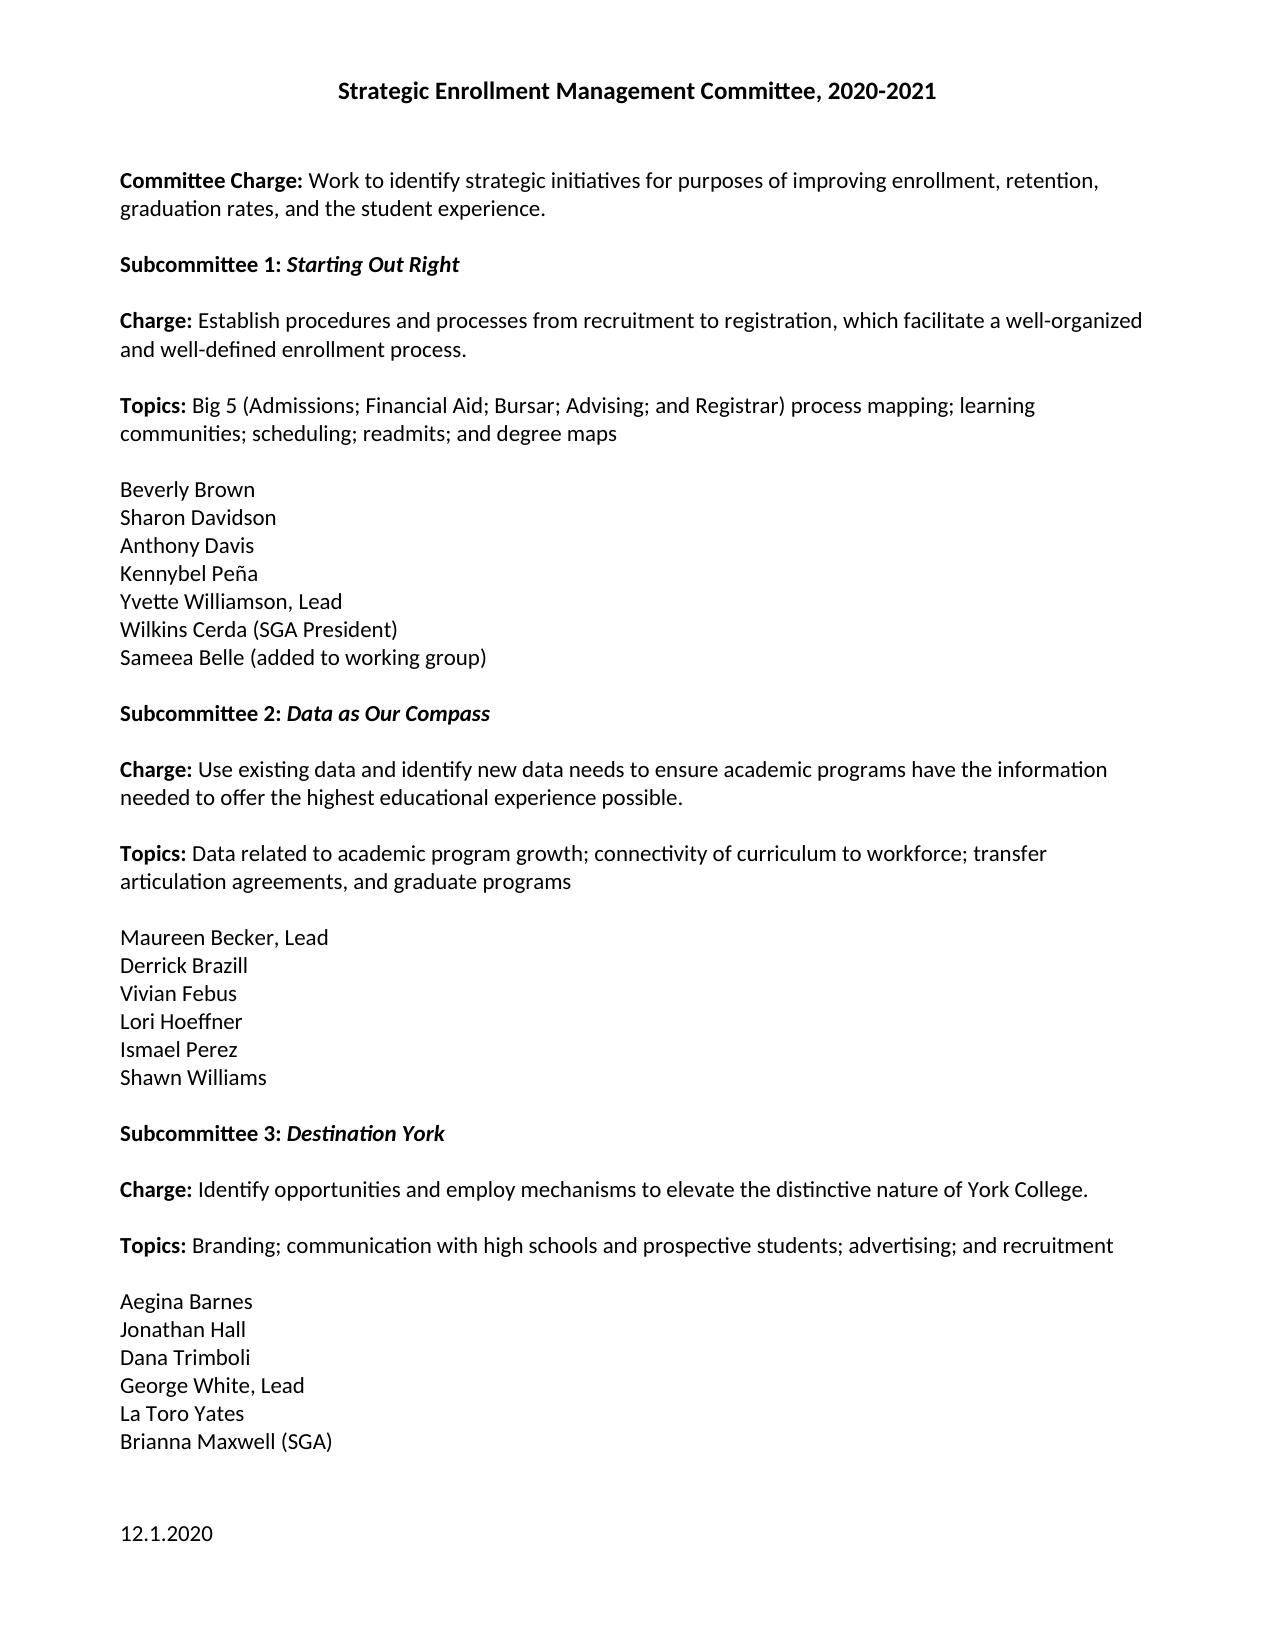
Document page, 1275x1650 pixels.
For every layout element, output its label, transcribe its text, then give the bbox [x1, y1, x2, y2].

text Anthony Davis [120, 531, 1155, 559]
text Dana Trimboli [120, 1343, 1155, 1371]
text Topics: Big 5 (Admissions; Financial Aid; Bursar; Advising; and Registrar) process mapping; learning communities; scheduling; readmits; and degree maps [120, 391, 1155, 447]
text Sameea Belle (added to working group) [120, 643, 1155, 671]
text Topics: Branding; communication with high schools and prospective students; advertising; and recruitment [120, 1231, 1155, 1259]
text Derrick Brazill [120, 951, 1155, 979]
text Strategic Enrollment Management Committee, 2020-2021 [120, 75, 1155, 106]
text Jonathan Hall [120, 1315, 1155, 1343]
text Maureen Becker, Lead [120, 923, 1155, 951]
text Sharon Davidson [120, 503, 1155, 531]
text Subcommittee 3: Destination York [120, 1119, 1155, 1147]
text Yvette Williamson, Lead [120, 587, 1155, 615]
text Shawn Williams [120, 1063, 1155, 1091]
text Brianna Maxwell (SGA) [120, 1427, 1155, 1456]
text Kennybel Peña [120, 559, 1155, 587]
text Aegina Barnes [120, 1287, 1155, 1315]
text Charge: Establish procedures and processes from recruitment to registration, which facilitate a well-organized and well-defined enrollment process. [120, 307, 1155, 363]
text Beverly Brown [120, 475, 1155, 503]
text Wilkins Cerda (SGA President) [120, 615, 1155, 643]
text Vivian Febus [120, 979, 1155, 1007]
text Ismael Perez [120, 1035, 1155, 1063]
text Topics: Data related to academic program growth; connectivity of curriculum to workforce; transfer articulation agreements, and graduate programs [120, 839, 1155, 895]
text Charge: Use existing data and identify new data needs to ensure academic programs have the information needed to offer the highest educational experience possible. [120, 755, 1155, 811]
text Charge: Identify opportunities and employ mechanisms to elevate the distinctive nature of York College. [120, 1175, 1155, 1203]
text Committee Charge: Work to identify strategic initiatives for purposes of improving enrollment, retention, graduation rates, and the student experience. [120, 167, 1155, 223]
text George White, Lead [120, 1371, 1155, 1399]
text La Toro Yates [120, 1399, 1155, 1427]
text Subcommittee 2: Data as Our Compass [120, 699, 1155, 727]
text Lori Hoeffner [120, 1007, 1155, 1035]
text Subcommittee 1: Starting Out Right [120, 251, 1155, 279]
